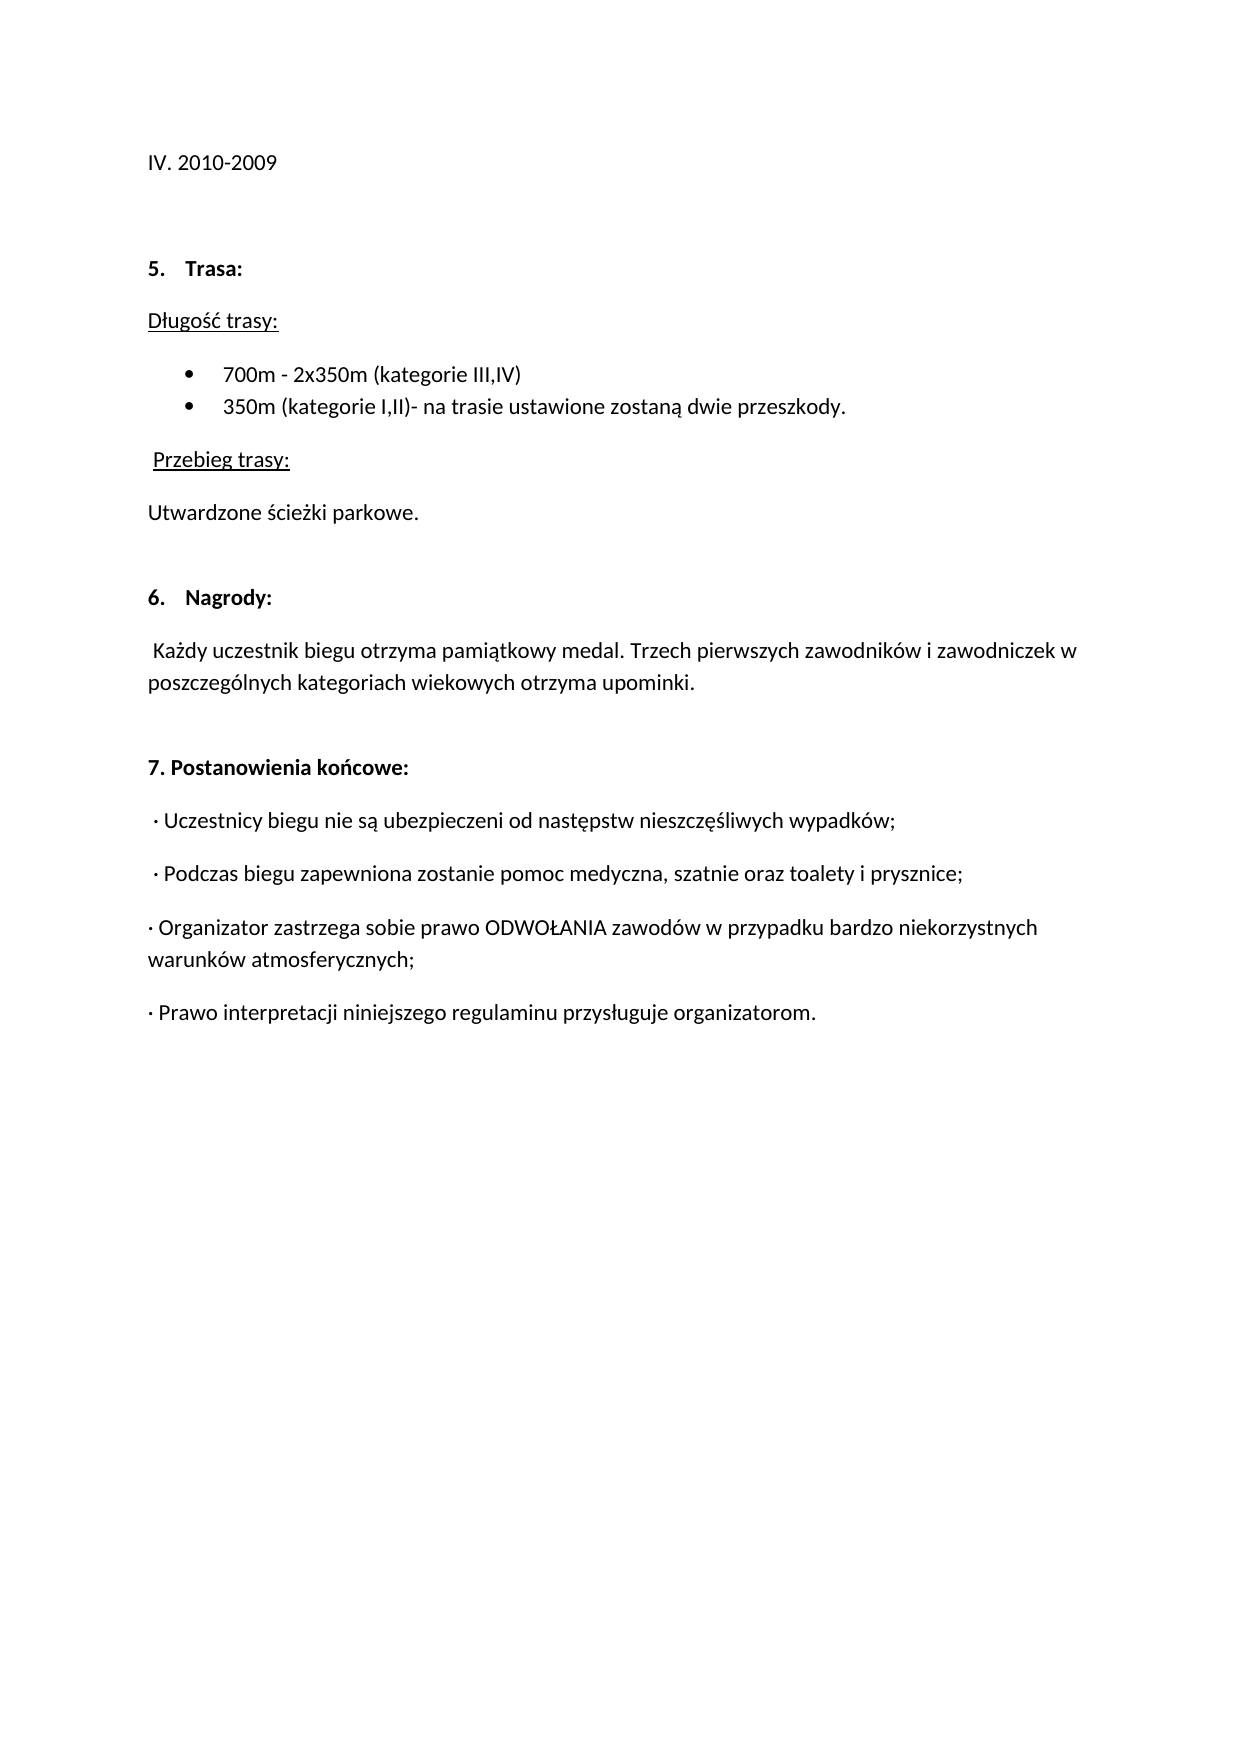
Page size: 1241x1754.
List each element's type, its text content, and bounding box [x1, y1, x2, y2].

text IV. 2010-2009 [148, 148, 1093, 176]
list 350m (kategorie I,II)- na trasie ustawione zostaną dwie przeszkody. [185, 392, 1093, 420]
list Nagrody: [148, 583, 1093, 611]
text · Prawo interpretacji niniejszego regulaminu przysługuje organizatorom. [148, 998, 1093, 1026]
text Przebieg trasy: [148, 445, 1093, 473]
list 700m - 2x350m (kategorie III,IV) [185, 360, 1093, 388]
text 7. Postanowienia końcowe: [148, 753, 1093, 782]
text · Podczas biegu zapewniona zostanie pomoc medyczna, szatnie oraz toalety i prysznice; [148, 859, 1093, 888]
text Długość trasy: [148, 307, 1093, 335]
text · Organizator zastrzega sobie prawo ODWOŁANIA zawodów w przypadku bardzo niekorzystnych warunków atmosferycznych; [148, 913, 1093, 973]
list Trasa: [148, 254, 1093, 282]
text Utwardzone ścieżki parkowe. [148, 498, 1093, 558]
text Każdy uczestnik biegu otrzyma pamiątkowy medal. Trzech pierwszych zawodników i zawodniczek w poszczególnych kategoriach wiekowych otrzyma upominki. [148, 636, 1093, 728]
text · Uczestnicy biegu nie są ubezpieczeni od następstw nieszczęśliwych wypadków; [148, 807, 1093, 834]
